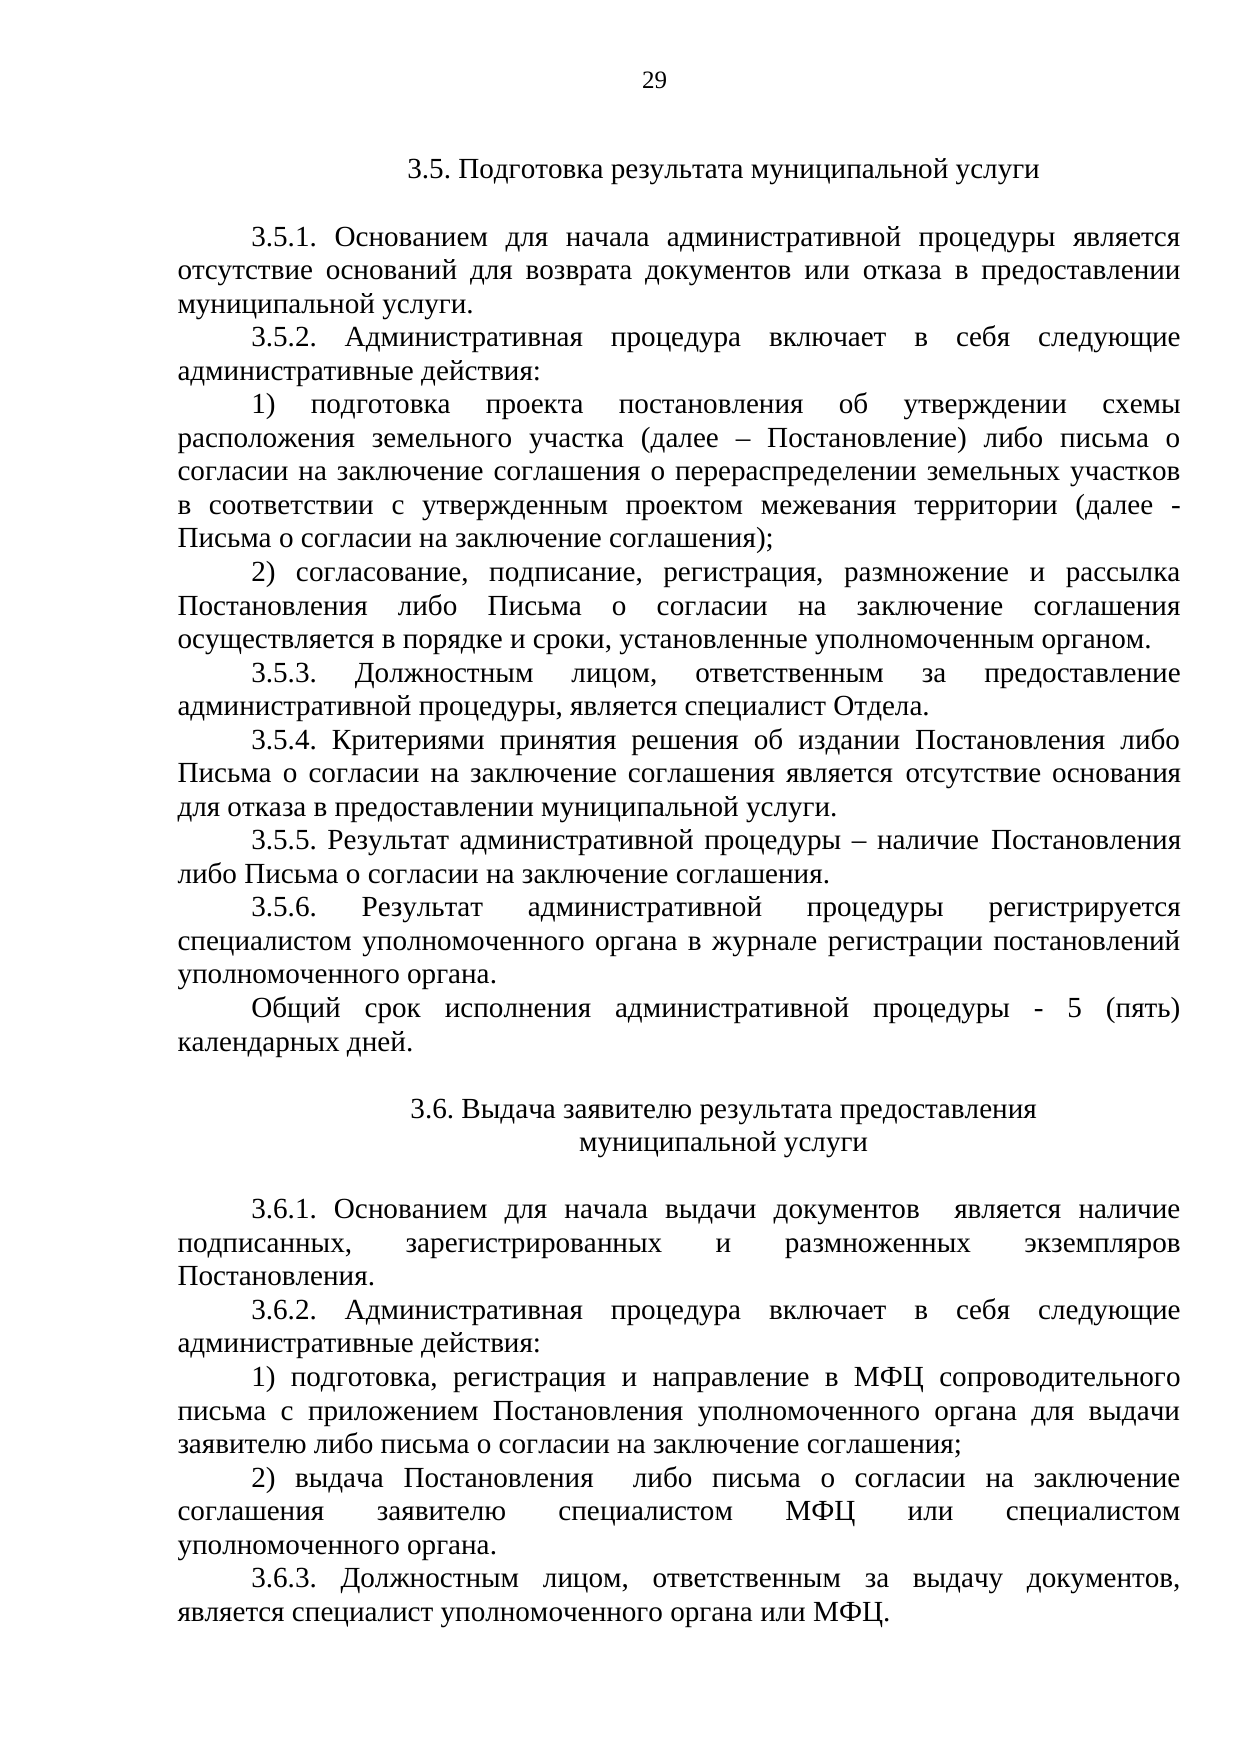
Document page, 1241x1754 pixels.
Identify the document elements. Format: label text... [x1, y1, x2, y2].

text Общий срок исполнения административной процедуры - 5 (пять) календарных дней. [177, 990, 1181, 1057]
text 2) выдача Постановления либо письма о согласии на заключение соглашения заявителю специалистом МФЦ или специалистом уполномоченного органа. [177, 1460, 1181, 1560]
text 1) подготовка, регистрация и направление в МФЦ сопроводительного письма с приложением Постановления уполномоченного органа для выдачи заявителю либо письма о согласии на заключение соглашения; [177, 1359, 1181, 1460]
text 1) подготовка проекта постановления об утверждении схемы расположения земельного участка (далее – Постановление) либо письма о согласии на заключение соглашения о перераспределении земельных участков в соответствии с утвержденным проектом межевания территории (далее - Письма о согласии на заключение соглашения); [177, 386, 1181, 554]
text муниципальной услуги [177, 1124, 1181, 1158]
text 3.6.3. Должностным лицом, ответственным за выдачу документов, является специалист уполномоченного органа или МФЦ. [177, 1560, 1181, 1627]
text 3.5.3. Должностным лицом, ответственным за предоставление административной процедуры, является специалист Отдела. [177, 655, 1181, 722]
text 2) согласование, подписание, регистрация, размножение и рассылка Постановления либо Письма о согласии на заключение соглашения осуществляется в порядке и сроки, установленные уполномоченным органом. [177, 554, 1181, 655]
text 3.5.4. Критериями принятия решения об издании Постановления либо Письма о согласии на заключение соглашения является отсутствие основания для отказа в предоставлении муниципальной услуги. [177, 722, 1181, 822]
text 3.5.2. Административная процедура включает в себя следующие административные действия: [177, 319, 1181, 386]
text 3.5. Подготовка результата муниципальной услуги [177, 152, 1181, 185]
text 3.5.1. Основанием для начала административной процедуры является отсутствие оснований для возврата документов или отказа в предоставлении муниципальной услуги. [177, 219, 1181, 319]
text 3.6. Выдача заявителю результата предоставления [177, 1091, 1181, 1124]
text 3.6.2. Административная процедура включает в себя следующие административные действия: [177, 1292, 1181, 1359]
text 3.5.5. Результат административной процедуры – наличие Постановления либо Письма о согласии на заключение соглашения. [177, 822, 1181, 889]
text 3.6.1. Основанием для начала выдачи документов является наличие подписанных, зарегистрированных и размноженных экземпляров Постановления. [177, 1191, 1181, 1292]
text 3.5.6. Результат административной процедуры регистрируется специалистом уполномоченного органа в журнале регистрации постановлений уполномоченного органа. [177, 889, 1181, 990]
